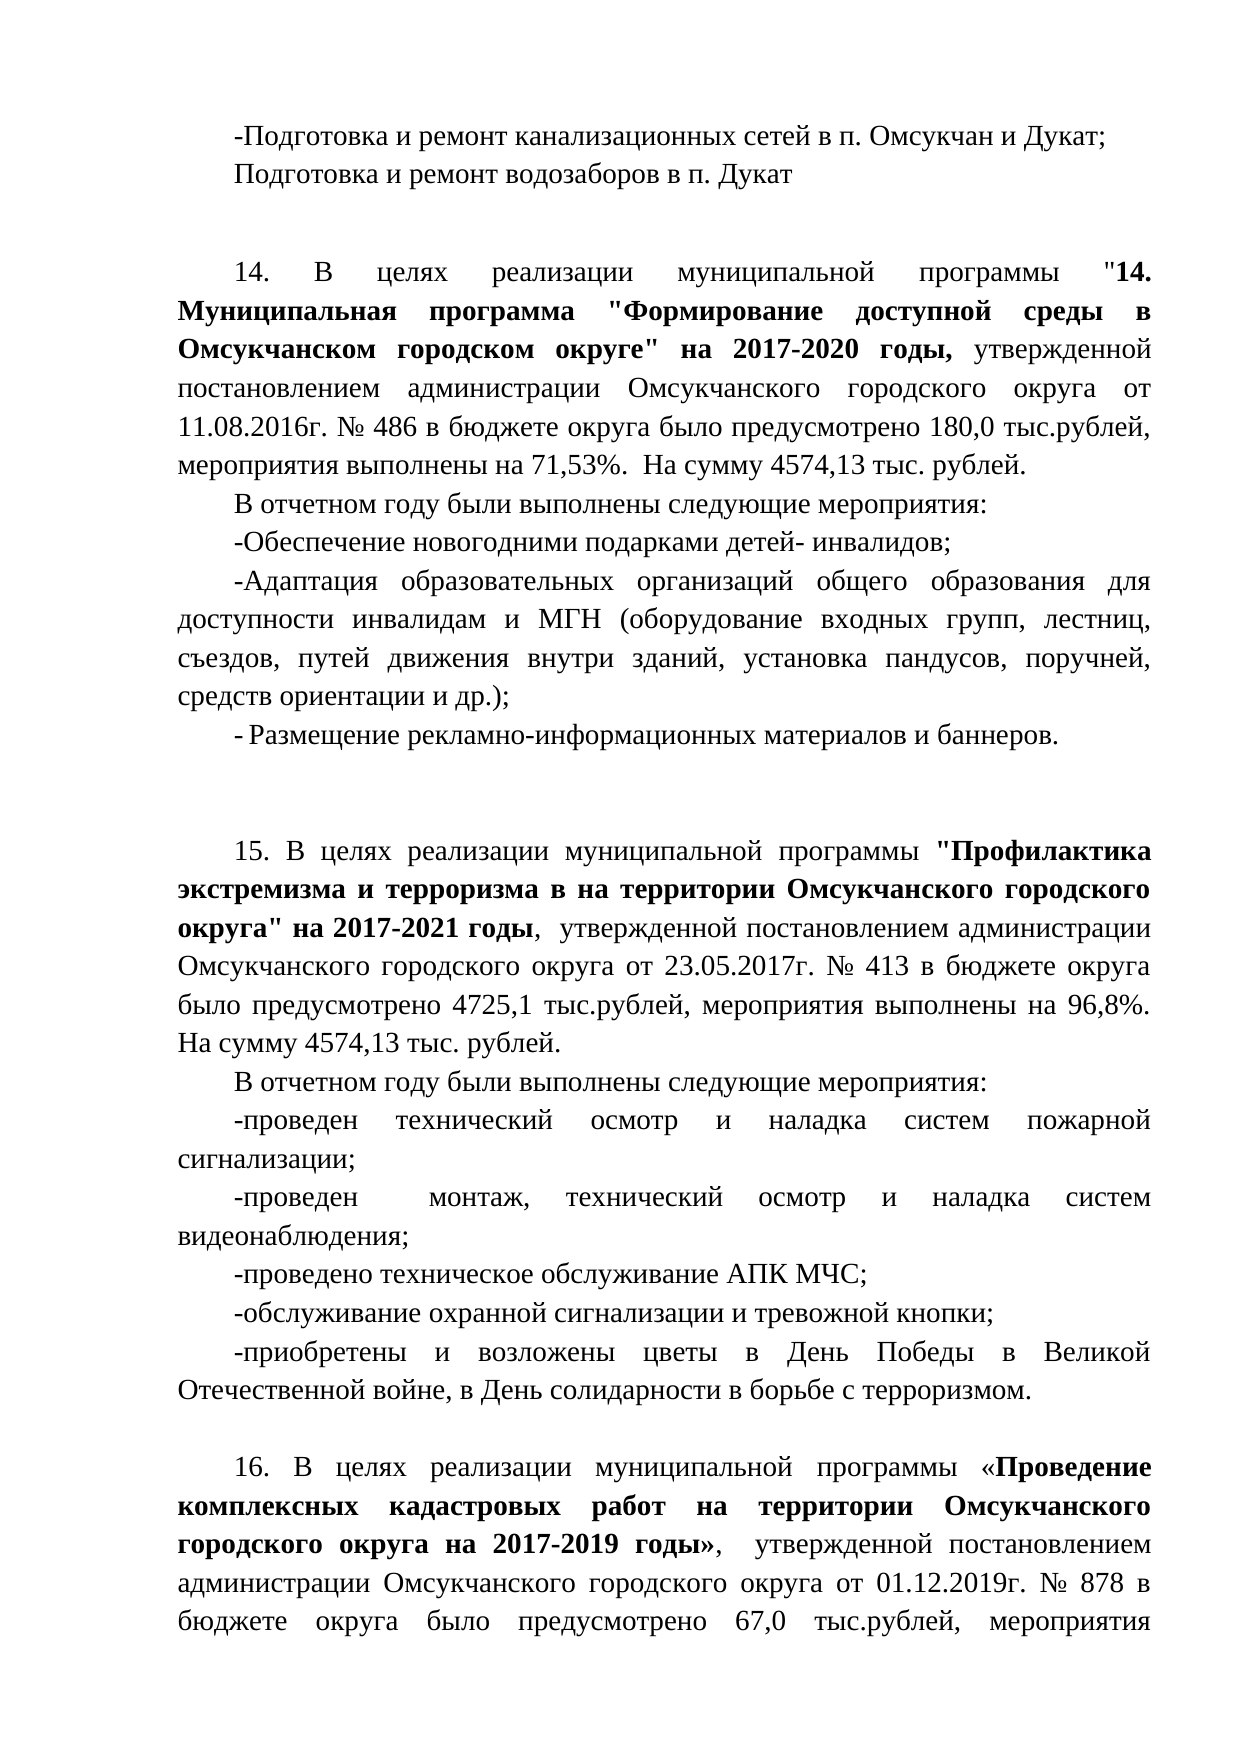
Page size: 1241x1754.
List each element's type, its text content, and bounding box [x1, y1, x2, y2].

text -приобретены и возложены цветы в День Победы в Великой Отечественной войне, в День солидарности в борьбе с терроризмом. [177, 1334, 1152, 1406]
text 15. В целях реализации муниципальной программы "Профилактика экстремизма и терроризма в на территории Омсукчанского городского округа" на 2017-2021 годы, утвержденной постановлением администрации Омсукчанского городского округа от 23.05.2017г. № 413 в бюджете округа было предусмотрено 4725,1 тыс.рублей, мероприятия выполнены на 96,8%. На сумму 4574,13 тыс. рублей. [177, 833, 1152, 1059]
text -Подготовка и ремонт канализационных сетей в п. Омсукчан и Дукат; [177, 118, 1152, 152]
text -обслуживание охранной сигнализации и тревожной кнопки; [177, 1295, 1152, 1329]
text 14. В целях реализации муниципальной программы "14. Муниципальная программа "Формирование доступной среды в Омсукчанском городском округе" на 2017-2020 годы, утвержденной постановлением администрации Омсукчанского городского округа от 11.08.2016г. № 486 в бюджете округа было предусмотрено 180,0 тыс.рублей, мероприятия выполнены на 71,53%. На сумму 4574,13 тыс. рублей. [177, 254, 1152, 481]
text -Адаптация образовательных организаций общего образования для доступности инвалидам и МГН (оборудование входных групп, лестниц, съездов, путей движения внутри зданий, установка пандусов, поручней, средств ориентации и др.); [177, 563, 1152, 712]
text -проведен монтаж, технический осмотр и наладка систем видеонаблюдения; [177, 1179, 1152, 1252]
text В отчетном году были выполнены следующие мероприятия: [177, 486, 1152, 519]
text Подготовка и ремонт водозаборов в п. Дукат [177, 157, 1152, 190]
text - Размещение рекламно-информационных материалов и баннеров. [177, 717, 1152, 751]
text -проведен технический осмотр и наладка систем пожарной сигнализации; [177, 1102, 1152, 1174]
text -Обеспечение новогодними подарками детей- инвалидов; [177, 524, 1152, 558]
text -проведено техническое обслуживание АПК МЧС; [177, 1257, 1152, 1290]
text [177, 1449, 1152, 1637]
text В отчетном году были выполнены следующие мероприятия: [177, 1064, 1152, 1097]
